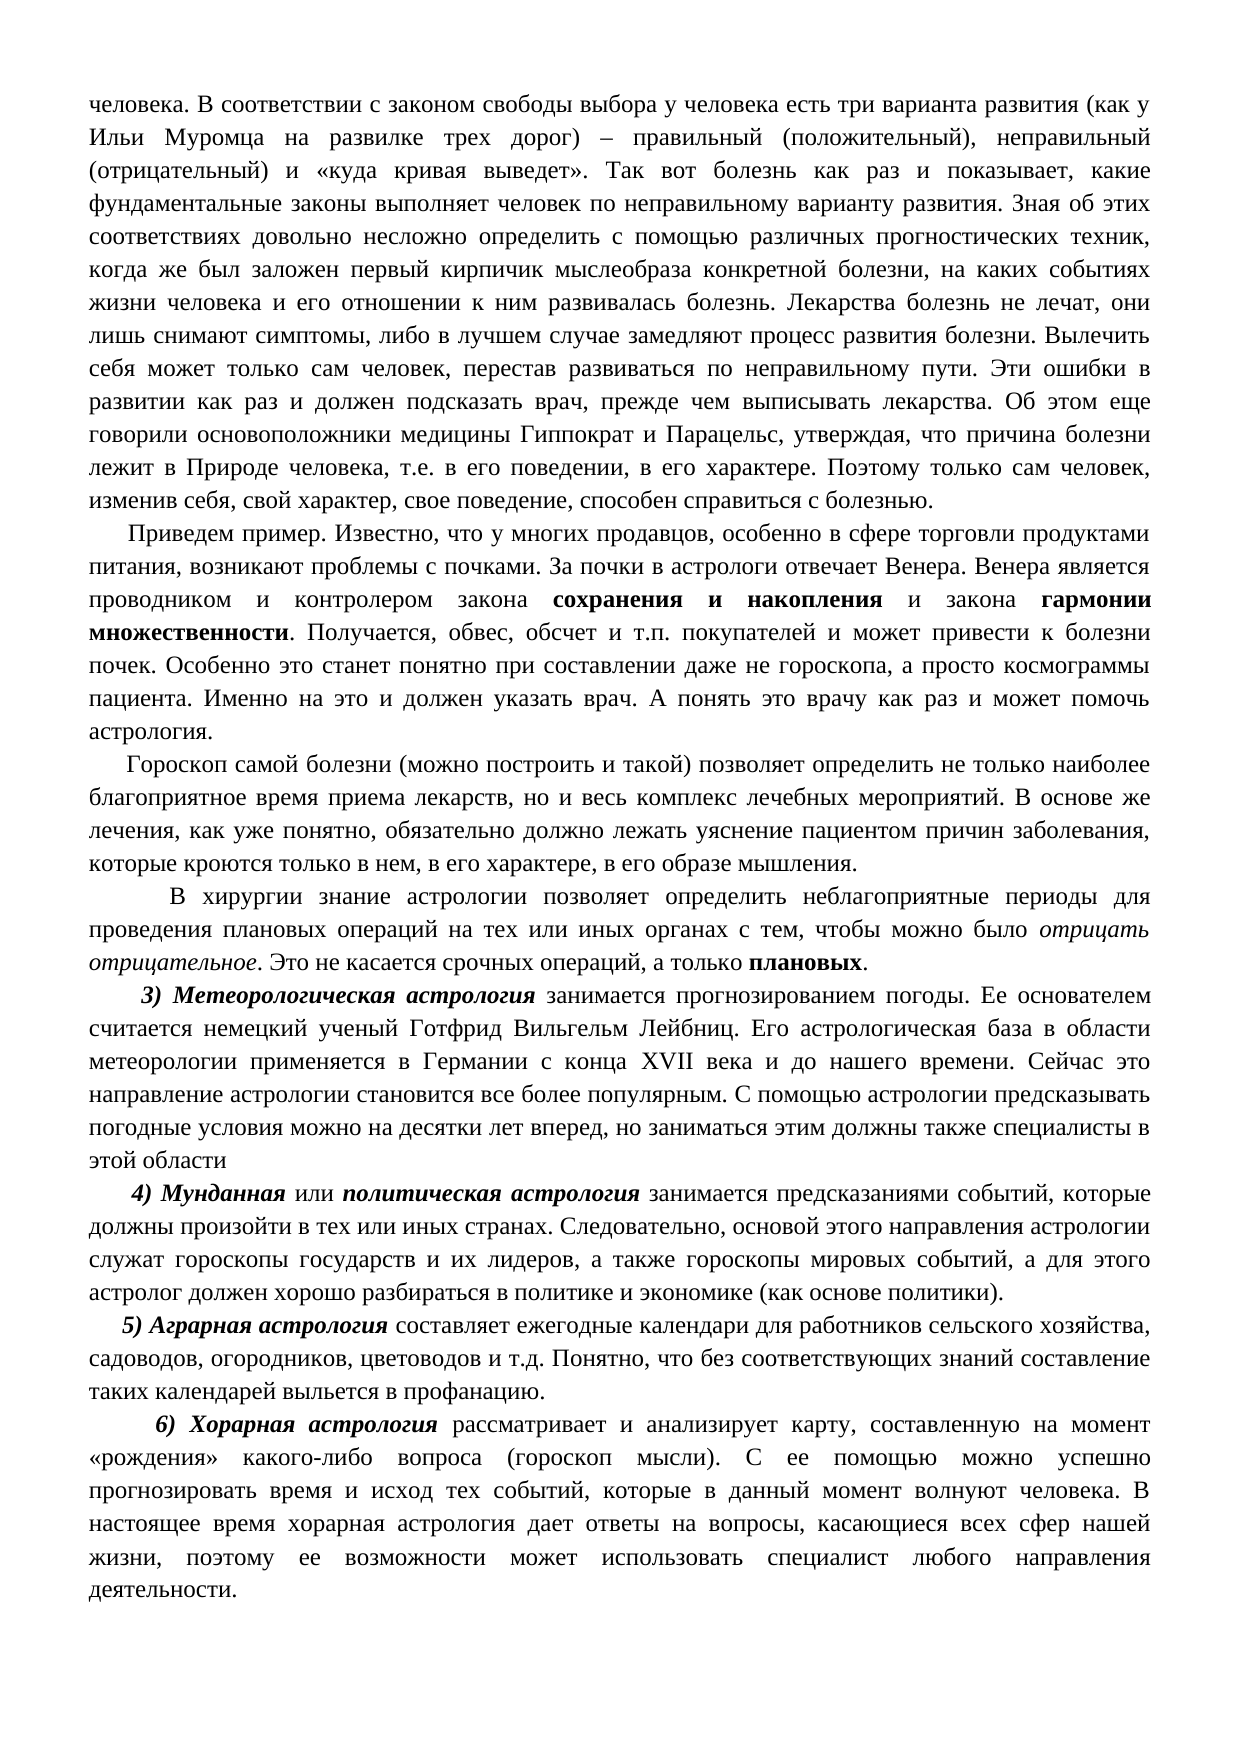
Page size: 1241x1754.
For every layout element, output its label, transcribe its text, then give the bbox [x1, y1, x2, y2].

text Приведем пример. Известно, что у многих продавцов, особенно в сфере торговли продуктами питания, возникают проблемы с почками. За почки в астрологи отвечает Венера. Венера является проводником и контролером закона сохранения и накопления и закона гармонии множественности. Получается, обвес, обсчет и т.п. покупателей и может привести к болезни почек. Особенно это станет понятно при составлении даже не гороскопа, а просто космограммы пациента. Именно на это и должен указать врач. А понять это врачу как раз и может помочь астрология. [89, 518, 1152, 745]
text 3) Метеорологическая астрология занимается прогнозированием погоды. Ее основателем считается немецкий ученый Готфрид Вильгельм Лейбниц. Его астрологическая база в области метеорологии применяется в Германии с конца XVII века и до нашего времени. Сейчас это направление астрологии становится все более популярным. С помощью астрологии предсказывать погодные условия можно на десятки лет вперед, но заниматься этим должны также специалисты в этой области [89, 980, 1152, 1174]
text 4) Мунданная или политическая астрология занимается предсказаниями событий, которые должны произойти в тех или иных странах. Следовательно, основой этого направления астрологии служат гороскопы государств и их лидеров, а также гороскопы мировых событий, а для этого астролог должен хорошо разбираться в политике и экономике (как основе политики). [89, 1178, 1152, 1306]
text 6) Хорарная астрология рассматривает и анализирует карту, составленную на момент «рождения» какого-либо вопроса (гороскоп мысли). С ее помощью можно успешно прогнозировать время и исход тех событий, которые в данный момент волнуют человека. В настоящее время хорарная астрология дает ответы на вопросы, касающиеся всех сфер нашей жизни, поэтому ее возможности может использовать специалист любого направления деятельности. [89, 1409, 1152, 1603]
text 5) Аграрная астрология составляет ежегодные календари для работников сельского хозяйства, садоводов, огородников, цветоводов и т.д. Понятно, что без соответствующих знаний составление таких календарей выльется в профанацию. [89, 1310, 1152, 1405]
text В хирургии знание астрологии позволяет определить неблагоприятные периоды для проведения плановых операций на тех или иных органах с тем, чтобы можно было отрицать отрицательное. Это не касается срочных операций, а только плановых. [89, 881, 1152, 976]
text Гороскоп самой болезни (можно построить и такой) позволяет определить не только наиболее благоприятное время приема лекарств, но и весь комплекс лечебных мероприятий. В основе же лечения, как уже понятно, обязательно должно лежать уяснение пациентом причин заболевания, которые кроются только в нем, в его характере, в его образе мышления. [89, 749, 1152, 877]
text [89, 89, 1152, 514]
